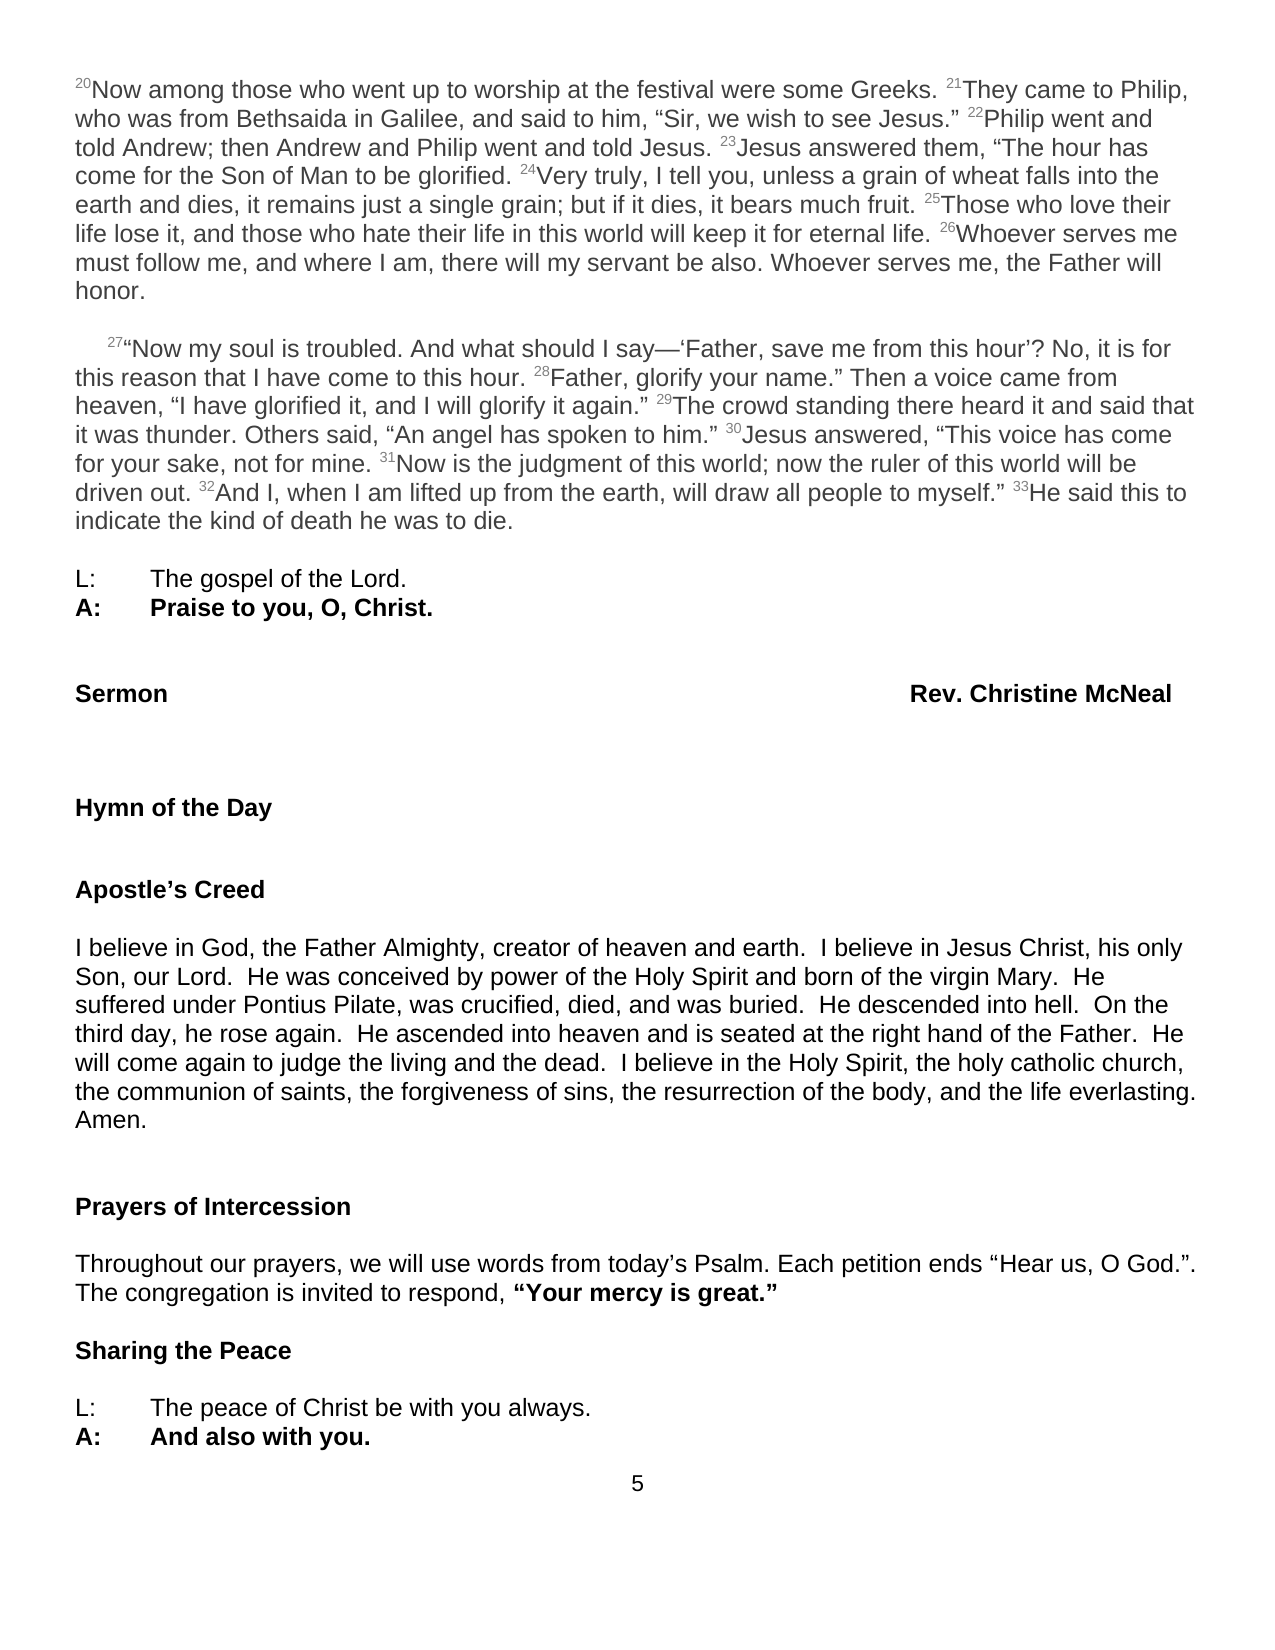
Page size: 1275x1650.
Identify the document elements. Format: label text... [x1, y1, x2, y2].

text Prayers of Intercession [75, 1192, 1200, 1221]
text A: And also with you. [75, 1422, 1202, 1451]
text Apostle’s Creed [75, 875, 1200, 904]
text Sermon Rev. Christine McNeal [75, 679, 1200, 707]
text L: The gospel of the Lord. [75, 564, 1200, 592]
text Hymn of the Day [75, 793, 1200, 822]
text Throughout our prayers, we will use words from today’s Psalm. Each petition ends “Hear us, O God.”. The congregation is invited to respond, “Your mercy is great.” [75, 1249, 1200, 1307]
text I believe in God, the Father Almighty, creator of heaven and earth. I believe in Jesus Christ, his only Son, our Lord. He was conceived by power of the Holy Spirit and born of the virgin Mary. He suffered under Pontius Pilate, was crucified, died, and was buried. He descended into hell. On the third day, he rose again. He ascended into heaven and is seated at the right hand of the Father. He will come again to judge the living and the dead. I believe in the Holy Spirit, the holy catholic church, the communion of saints, the forgiveness of sins, the resurrection of the body, and the life everlasting. Amen. [75, 933, 1200, 1134]
text 20Now among those who went up to worship at the festival were some Greeks. 21They came to Philip, who was from Bethsaida in Galilee, and said to him, “Sir, we wish to see Jesus.” 22Philip went and told Andrew; then Andrew and Philip went and told Jesus. 23Jesus answered them, “The hour has come for the Son of Man to be glorified. 24Very truly, I tell you, unless a grain of wheat falls into the earth and dies, it remains just a single grain; but if it dies, it bears much fruit. 25Those who love their life lose it, and those who hate their life in this world will keep it for eternal life. 26Whoever serves me must follow me, and where I am, there will my servant be also. Whoever serves me, the Father will honor. 27“Now my soul is troubled. And what should I say—‘Father, save me from this hour’? No, it is for this reason that I have come to this hour. 28Father, glorify your name.” Then a voice came from heaven, “I have glorified it, and I will glorify it again.” 29The crowd standing there heard it and said that it was thunder. Others said, “An angel has spoken to him.” 30Jesus answered, “This voice has come for your sake, not for mine. 31Now is the judgment of this world; now the ruler of this world will be driven out. 32And I, when I am lifted up from the earth, will draw all people to myself.” 33He said this to indicate the kind of death he was to die. [75, 75, 1200, 535]
text Sharing the Peace [75, 1336, 1200, 1364]
text A: Praise to you, O, Christ. [75, 592, 1200, 621]
text L: The peace of Christ be with you always. [75, 1393, 1202, 1422]
